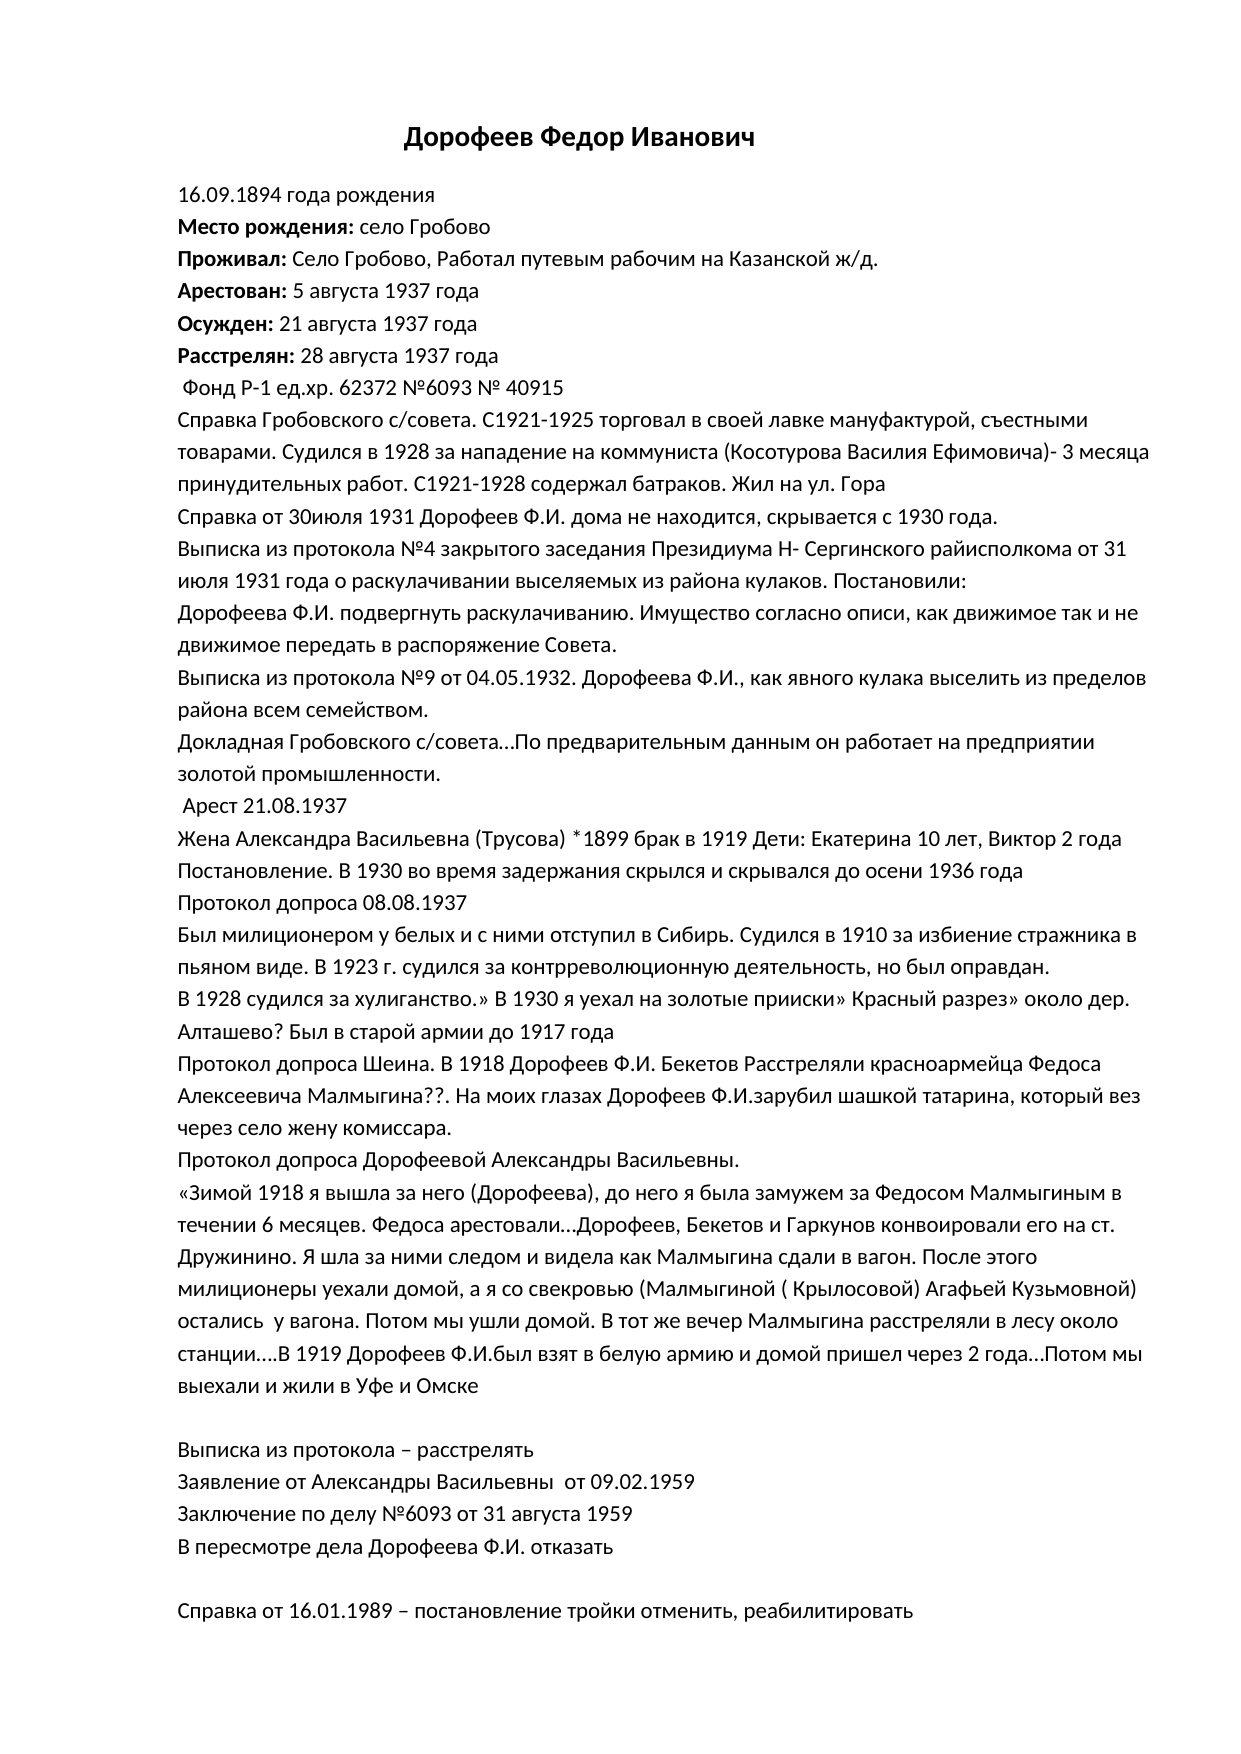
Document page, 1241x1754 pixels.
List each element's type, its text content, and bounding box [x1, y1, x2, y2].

text Дорофеев Федор Иванович [177, 118, 1152, 154]
text Арест 21.08.1937 [177, 791, 1152, 819]
text Протокол допроса Дорофеевой Александры Васильевны. [177, 1146, 1152, 1173]
text Фонд Р-1 ед.хр. 62372 №6093 № 40915 [177, 373, 1152, 401]
text Дорофеева Ф.И. подвергнуть раскулачиванию. Имущество согласно описи, как движимое так и не движимое передать в распоряжение Совета. [177, 598, 1152, 658]
text Постановление. В 1930 во время задержания скрылся и скрывался до осени 1936 года [177, 856, 1152, 884]
text Справка от 16.01.1989 – постановление тройки отменить, реабилитировать [177, 1596, 1152, 1624]
text Жена Александра Васильевна (Трусова) *1899 брак в 1919 Дети: Екатерина 10 лет, Виктор 2 года [177, 824, 1152, 852]
text Справка от 30июля 1931 Дорофеев Ф.И. дома не находится, скрывается с 1930 года. [177, 502, 1152, 530]
text Расстрелян: 28 августа 1937 года [177, 341, 1152, 369]
text Протокол допроса 08.08.1937 [177, 888, 1152, 916]
text Справка Гробовского с/совета. С1921-1925 торговал в своей лавке мануфактурой, съестными товарами. Судился в 1928 за нападение на коммуниста (Косотурова Василия Ефимовича)- 3 месяца принудительных работ. С1921-1928 содержал батраков. Жил на ул. Гора [177, 405, 1152, 498]
text Заявление от Александры Васильевны от 09.02.1959 [177, 1467, 1152, 1495]
text В 1928 судился за хулиганство.» В 1930 я уехал на золотые прииски» Красный разрез» около дер. Алташево? Был в старой армии до 1917 года [177, 984, 1152, 1045]
text «Зимой 1918 я вышла за него (Дорофеева), до него я была замужем за Федосом Малмыгиным в течении 6 месяцев. Федоса арестовали…Дорофеев, Бекетов и Гаркунов конвоировали его на ст. Дружинино. Я шла за ними следом и видела как Малмыгина сдали в вагон. После этого милиционеры уехали домой, а я со свекровью (Малмыгиной ( Крылосовой) Агафьей Кузьмовной) остались у вагона. Потом мы ушли домой. В тот же вечер Малмыгина расстреляли в лесу около станции….В 1919 Дорофеев Ф.И.был взят в белую армию и домой пришел через 2 года…Потом мы выехали и жили в Уфе и Омске [177, 1178, 1152, 1399]
text 16.09.1894 года рождения [177, 180, 1152, 208]
text Протокол допроса Шеина. В 1918 Дорофеев Ф.И. Бекетов Расстреляли красноармейца Федоса Алексеевича Малмыгина??. На моих глазах Дорофеев Ф.И.зарубил шашкой татарина, который вез через село жену комиссара. [177, 1049, 1152, 1141]
text Докладная Гробовского с/cовета…По предварительным данным он работает на предприятии золотой промышленности. [177, 727, 1152, 787]
text Осужден: 21 августа 1937 года [177, 309, 1152, 337]
text Место рождения: село Гробово [177, 212, 1152, 240]
text Проживал: Село Гробово, Работал путевым рабочим на Казанской ж/д. [177, 244, 1152, 272]
text В пересмотре дела Дорофеева Ф.И. отказать [177, 1532, 1152, 1560]
text Был милиционером у белых и с ними отступил в Сибирь. Судился в 1910 за избиение стражника в пьяном виде. В 1923 г. судился за контрреволюционную деятельность, но был оправдан. [177, 920, 1152, 980]
text Выписка из протокола №9 от 04.05.1932. Дорофеева Ф.И., как явного кулака выселить из пределов района всем семейством. [177, 663, 1152, 723]
text Выписка из протокола №4 закрытого заседания Президиума Н- Сергинского райисполкома от 31 июля 1931 года о раскулачивании выселяемых из района кулаков. Постановили: [177, 534, 1152, 594]
text Выписка из протокола – расстрелять [177, 1435, 1152, 1463]
text Арестован: 5 августа 1937 года [177, 276, 1152, 304]
text Заключение по делу №6093 от 31 августа 1959 [177, 1499, 1152, 1528]
